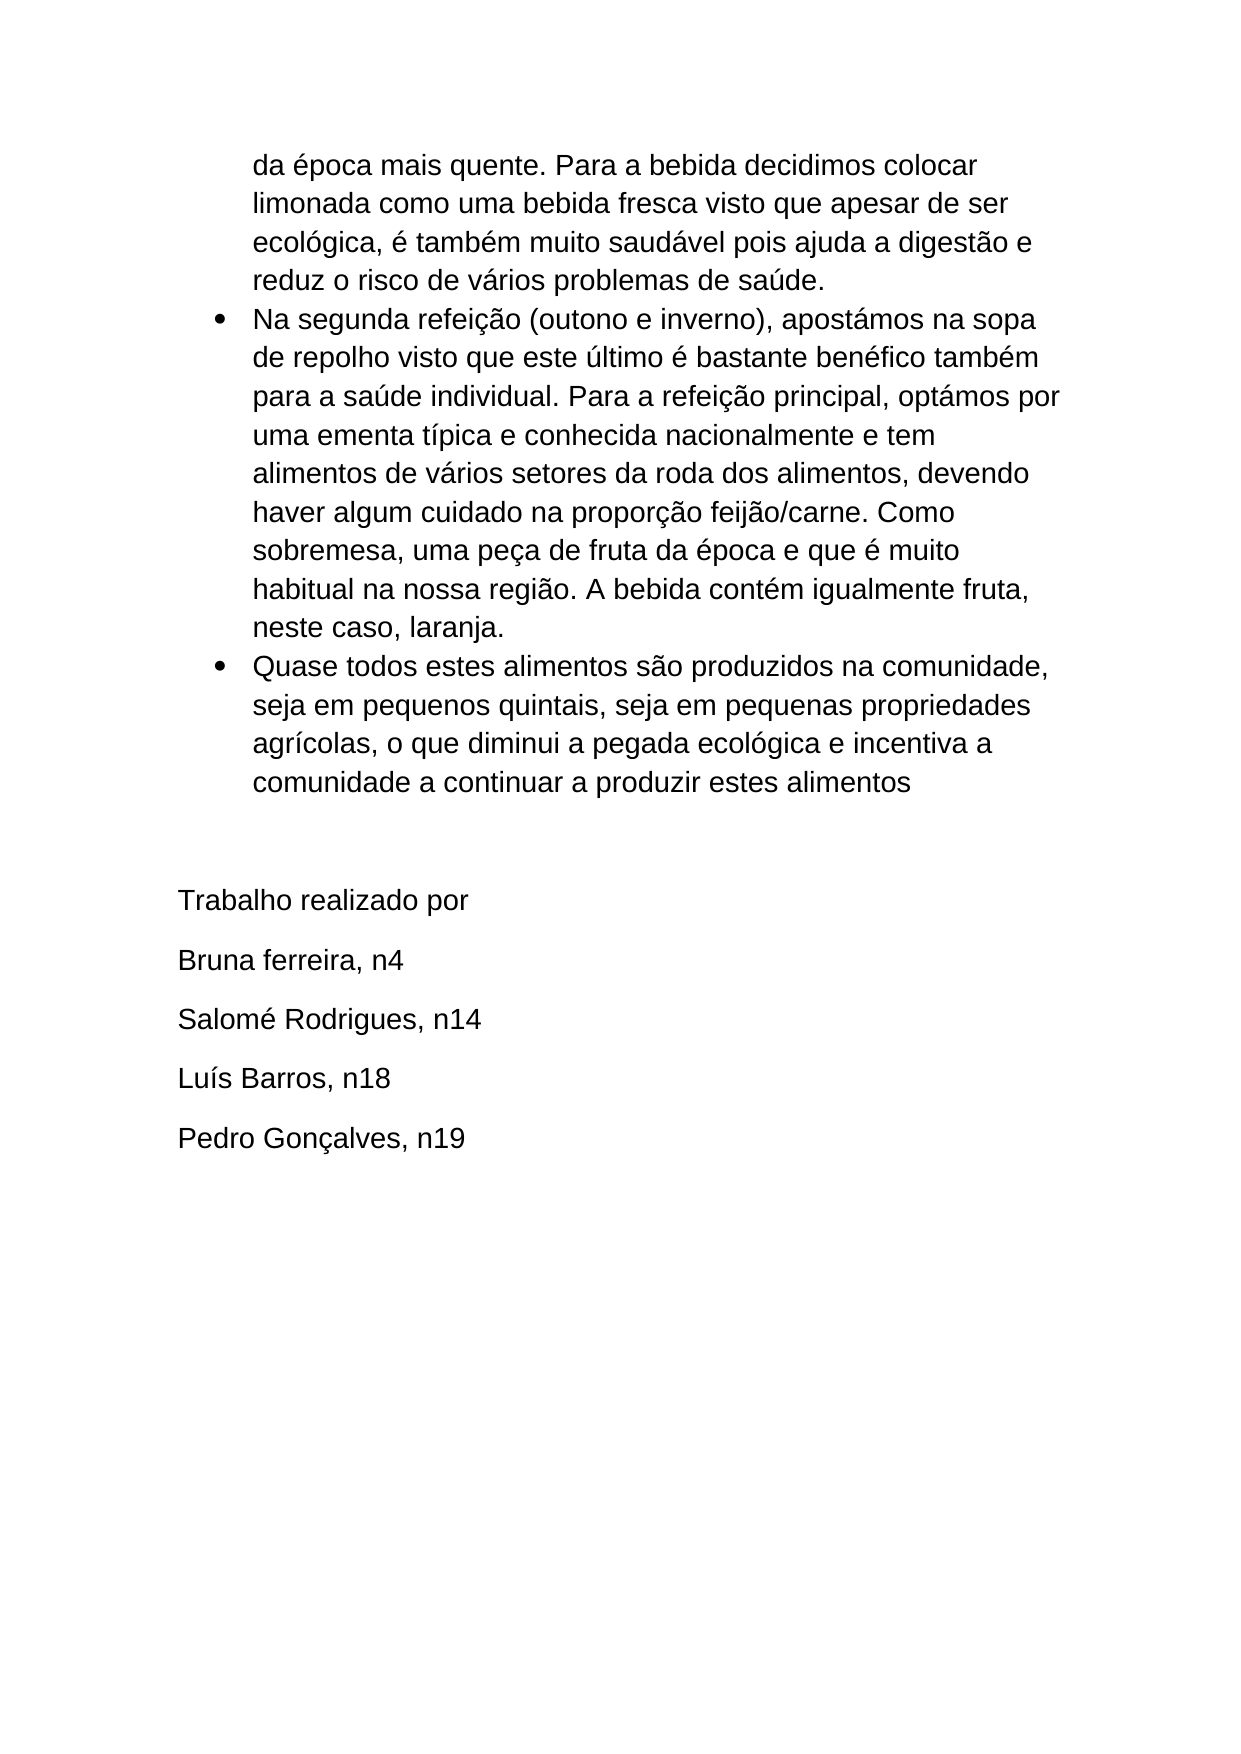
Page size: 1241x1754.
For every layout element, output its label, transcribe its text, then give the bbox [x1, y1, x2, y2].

text Trabalho realizado por [177, 883, 1063, 917]
text Pedro Gonçalves, n19 [177, 1121, 1063, 1154]
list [215, 148, 1063, 297]
list Na segunda refeição (outono e inverno), apostámos na sopa de repolho visto que este último é bastante benéfico também para a saúde individual. Para a refeição principal, optámos por uma ementa típica e conhecida nacionalmente e tem alimentos de vários setores da roda dos alimentos, devendo haver algum cuidado na proporção feijão/carne. Como sobremesa, uma peça de fruta da época e que é muito habitual na nossa região. A bebida contém igualmente fruta, neste caso, laranja. [215, 302, 1063, 644]
text Bruna ferreira, n4 [177, 943, 1063, 976]
text Salomé Rodrigues, n14 [177, 1002, 1063, 1036]
text Luís Barros, n18 [177, 1062, 1063, 1095]
list Quase todos estes alimentos são produzidos na comunidade, seja em pequenos quintais, seja em pequenas propriedades agrícolas, o que diminui a pegada ecológica e incentiva a comunidade a continuar a produzir estes alimentos [215, 649, 1063, 798]
